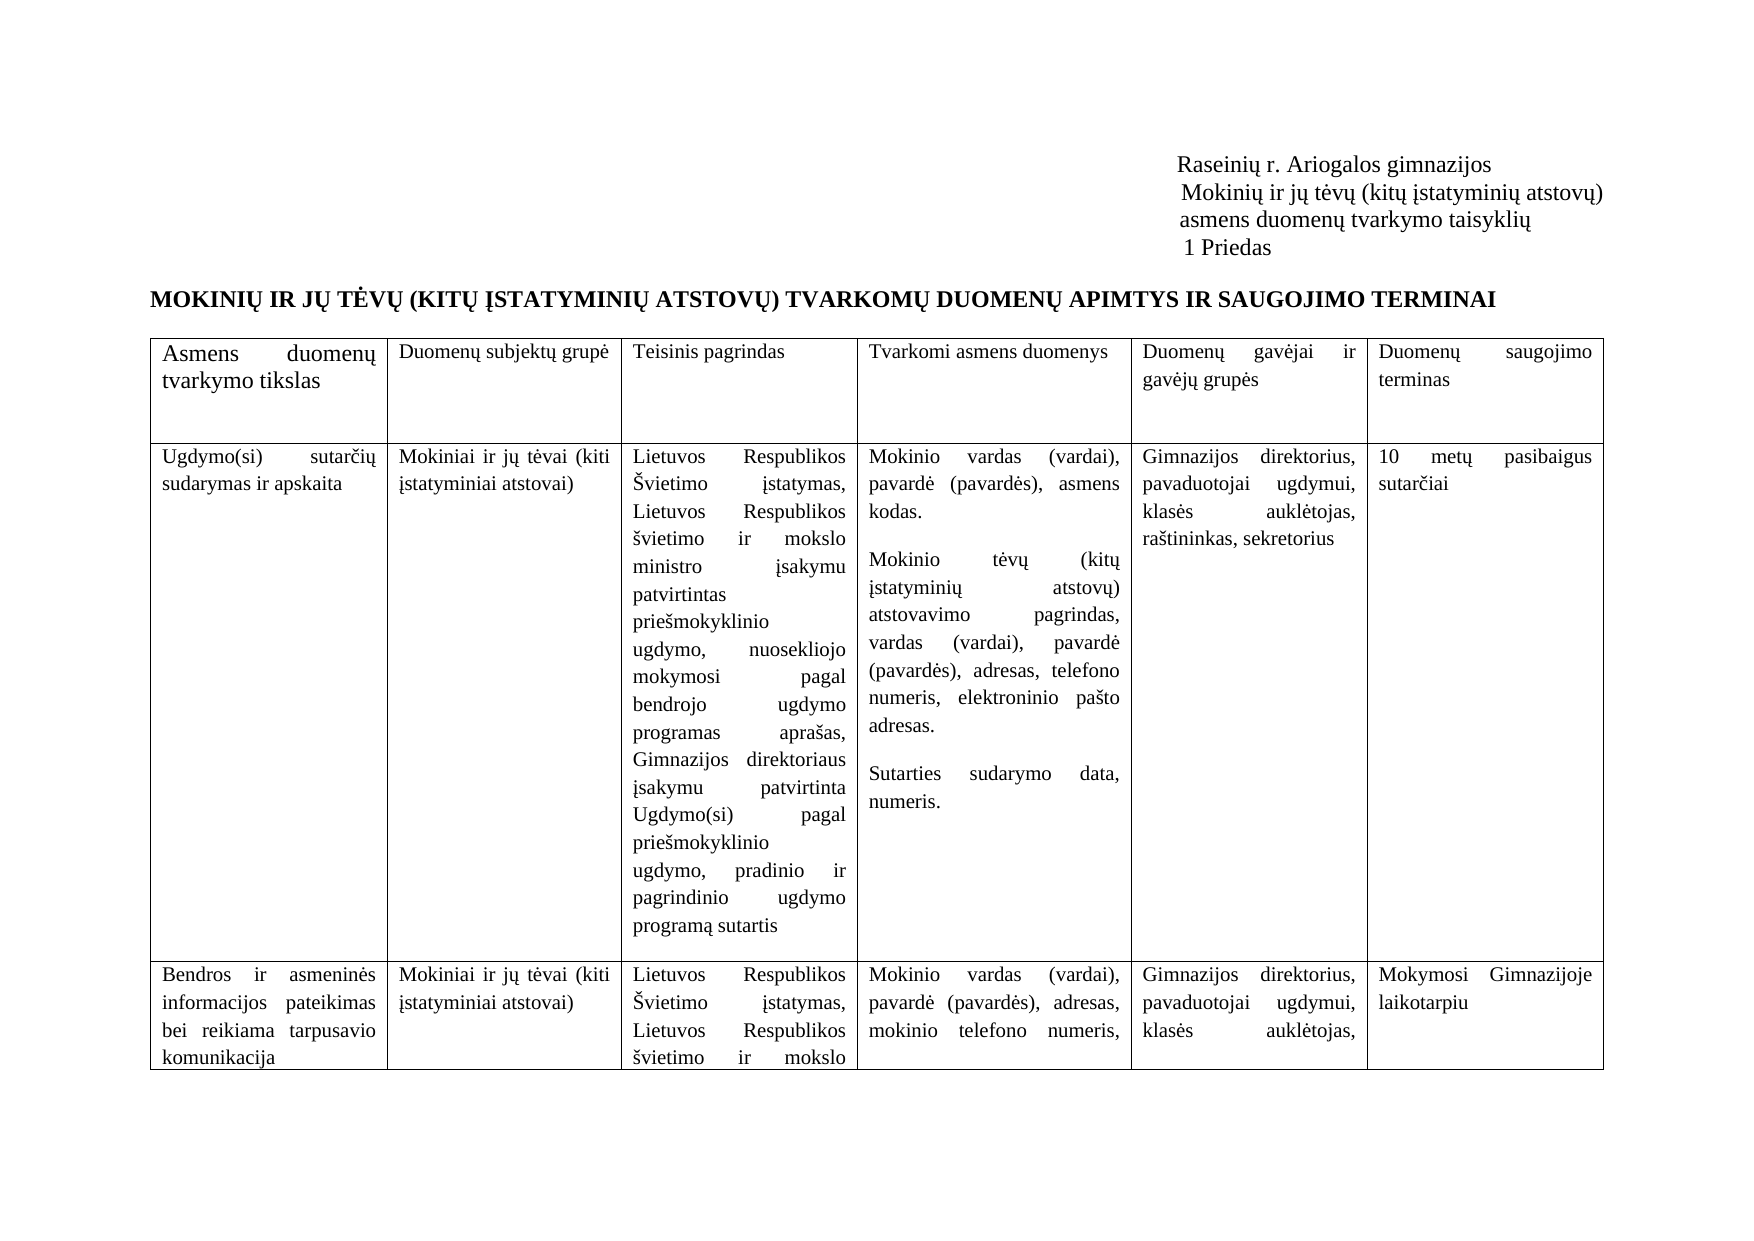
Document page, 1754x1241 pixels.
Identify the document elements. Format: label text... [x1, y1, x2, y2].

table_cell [1368, 962, 1603, 1069]
table_header Duomenų subjektų grupė [388, 339, 621, 442]
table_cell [858, 962, 1131, 1069]
table_header Duomenų saugojimo terminas [1368, 339, 1603, 442]
table_header Duomenų gavėjai ir gavėjų grupės [1132, 339, 1367, 442]
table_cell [1132, 962, 1367, 1069]
text asmens duomenų tvarkymo taisyklių [150, 205, 1604, 233]
table_cell Ugdymo(si) sutarčių sudarymas ir apskaita [151, 444, 387, 961]
subtitle MOKINIŲ IR JŲ TĖVŲ (KITŲ ĮSTATYMINIŲ ATSTOVŲ) TVARKOMŲ DUOMENŲ APIMTYS IR SAUGOJIMO TERMINAI [150, 285, 1604, 313]
table_header Asmens duomenų tvarkymo tikslas [151, 339, 387, 442]
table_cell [151, 962, 387, 1069]
text 1 Priedas [150, 233, 1604, 260]
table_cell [622, 962, 857, 1069]
table_cell Mokiniai ir jų tėvai (kiti įstatyminiai atstovai) [388, 444, 621, 961]
table_header Teisinis pagrindas [622, 339, 857, 442]
text Mokinių ir jų tėvų (kitų įstatyminių atstovų) [150, 178, 1604, 205]
table_cell Mokinio vardas (vardai), pavardė (pavardės), asmens kodas. Mokinio tėvų (kitų įstatyminių atstovų) atstovavimo pagrindas, vardas (vardai), pavardė (pavardės), adresas, telefono numeris, elektroninio pašto adresas. Sutarties sudarymo data, numeris. [858, 444, 1131, 961]
table_header Tvarkomi asmens duomenys [858, 339, 1131, 442]
table_cell Gimnazijos direktorius, pavaduotojai ugdymui, klasės auklėtojas, raštininkas, sekretorius [1132, 444, 1367, 961]
table_cell 10 metų pasibaigus sutarčiai [1368, 444, 1603, 961]
text Raseinių r. Ariogalos gimnazijos [150, 150, 1604, 178]
table_cell Lietuvos Respublikos Švietimo įstatymas, Lietuvos Respublikos švietimo ir mokslo ministro įsakymu patvirtintas priešmokyklinio ugdymo, nuosekliojo mokymosi pagal bendrojo ugdymo programas aprašas, Gimnazijos direktoriaus įsakymu patvirtinta Ugdymo(si) pagal priešmokyklinio ugdymo, pradinio ir pagrindinio ugdymo programą sutartis [622, 444, 857, 961]
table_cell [388, 962, 621, 1069]
